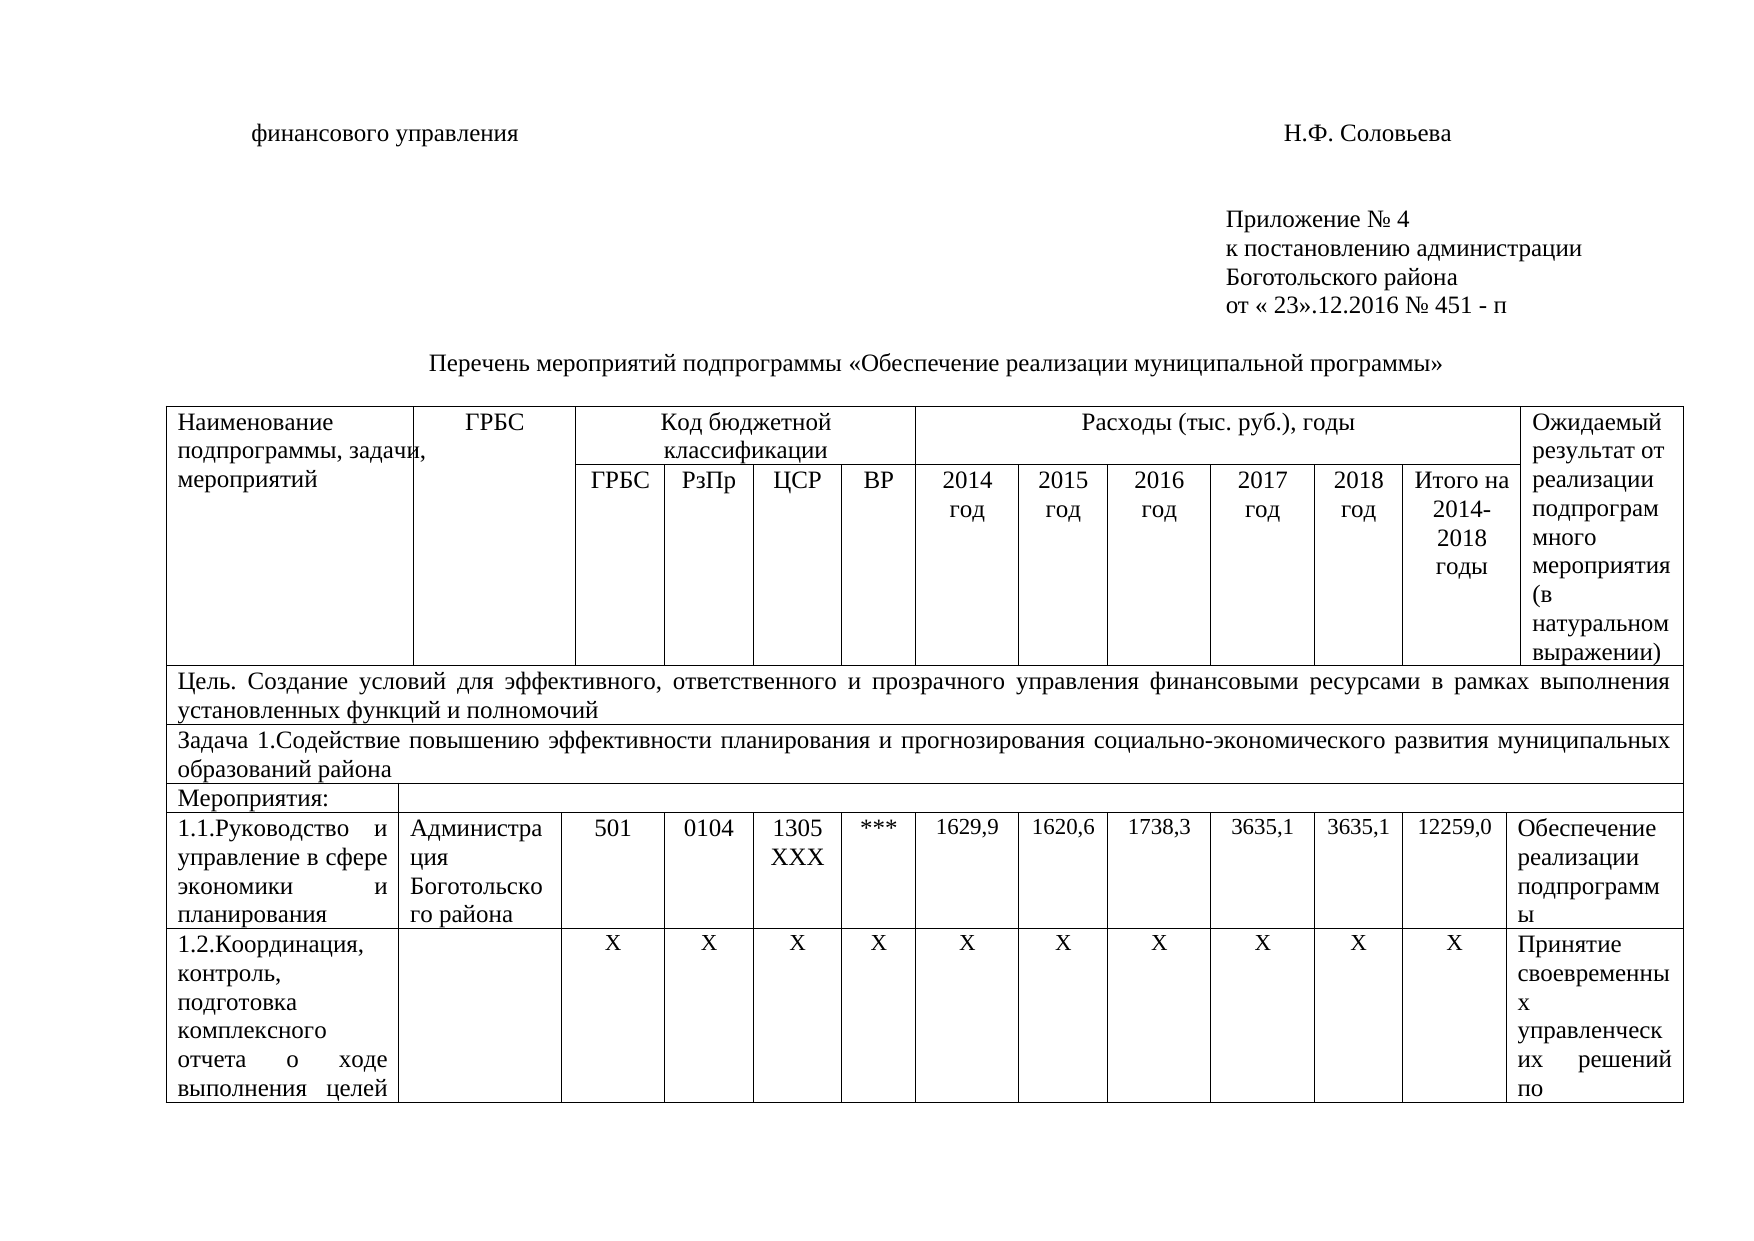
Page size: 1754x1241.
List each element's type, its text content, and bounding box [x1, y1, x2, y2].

table_cell Х [665, 929, 753, 1102]
table_cell 12259,0 [1403, 813, 1506, 928]
table_cell 1629,9 [916, 813, 1018, 928]
table_cell 2017 год [1211, 465, 1314, 665]
table_cell 2014 год [916, 465, 1018, 665]
table_cell Обеспечение реализации подпрограммы [1507, 813, 1683, 928]
table_cell 501 [562, 813, 664, 928]
text Перечень мероприятий подпрограммы «Обеспечение реализации муниципальной программы» [177, 348, 1695, 377]
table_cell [167, 929, 398, 1102]
table_cell 0104 [665, 813, 753, 928]
text финансового управления Н.Ф. Соловьева [177, 118, 1695, 147]
table_cell РзПр [665, 465, 753, 665]
table_cell 2018 год [1315, 465, 1402, 665]
table_cell [399, 929, 561, 1102]
table_cell Х [1211, 929, 1314, 1102]
table_cell Х [1315, 929, 1402, 1102]
table_header Ожидаемый результат от реализации подпрограммного мероприятия (в натуральном выражении) [1521, 407, 1683, 665]
table_cell Цель. Создание условий для эффективного, ответственного и прозрачного управления финансовыми ресурсами в рамках выполнения установленных функций и полномочий [167, 666, 1683, 724]
table_cell ВР [842, 465, 915, 665]
table_cell Администрация Боготольского района [399, 813, 561, 928]
table_header Наименование подпрограммы, задачи, мероприятий [167, 407, 413, 665]
table_cell Х [1108, 929, 1210, 1102]
table_cell ГРБС [576, 465, 664, 665]
text к постановлению администрации Боготольского района [1226, 233, 1695, 291]
table_cell 1305ХХХ [754, 813, 841, 928]
table_cell 3635,1 [1315, 813, 1402, 928]
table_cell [1507, 929, 1683, 1102]
table_cell Х [562, 929, 664, 1102]
text от « 23».12.2016 № 451 - п [1226, 291, 1695, 319]
table_cell Х [842, 929, 915, 1102]
table_cell [1108, 784, 1683, 812]
table_header ГРБС [414, 407, 575, 665]
table_cell Х [1403, 929, 1506, 1102]
table_cell 2015 год [1019, 465, 1107, 665]
table_cell 3635,1 [1211, 813, 1314, 928]
table_cell 1620,6 [1019, 813, 1107, 928]
table_cell Х [916, 929, 1018, 1102]
table_cell Х [1019, 929, 1107, 1102]
table_cell Мероприятия: [167, 784, 398, 812]
table_cell Х [754, 929, 841, 1102]
table_cell Итого на 2014-2018 годы [1403, 465, 1520, 665]
text Приложение № 4 [1152, 204, 1695, 233]
table_cell ЦСР [754, 465, 841, 665]
table_cell 1738,3 [1108, 813, 1210, 928]
table_cell 2016 год [1108, 465, 1210, 665]
table_cell *** [842, 813, 915, 928]
table_cell 1.1.Руководство и управление в сфере экономики и планирования [167, 813, 398, 928]
table_cell [399, 784, 1107, 812]
table_header Код бюджетной классификации [576, 407, 915, 464]
table_header Расходы (тыс. руб.), годы [916, 407, 1520, 464]
table_cell Задача 1.Содействие повышению эффективности планирования и прогнозирования социально-экономического развития муниципальных образований района [167, 725, 1683, 782]
